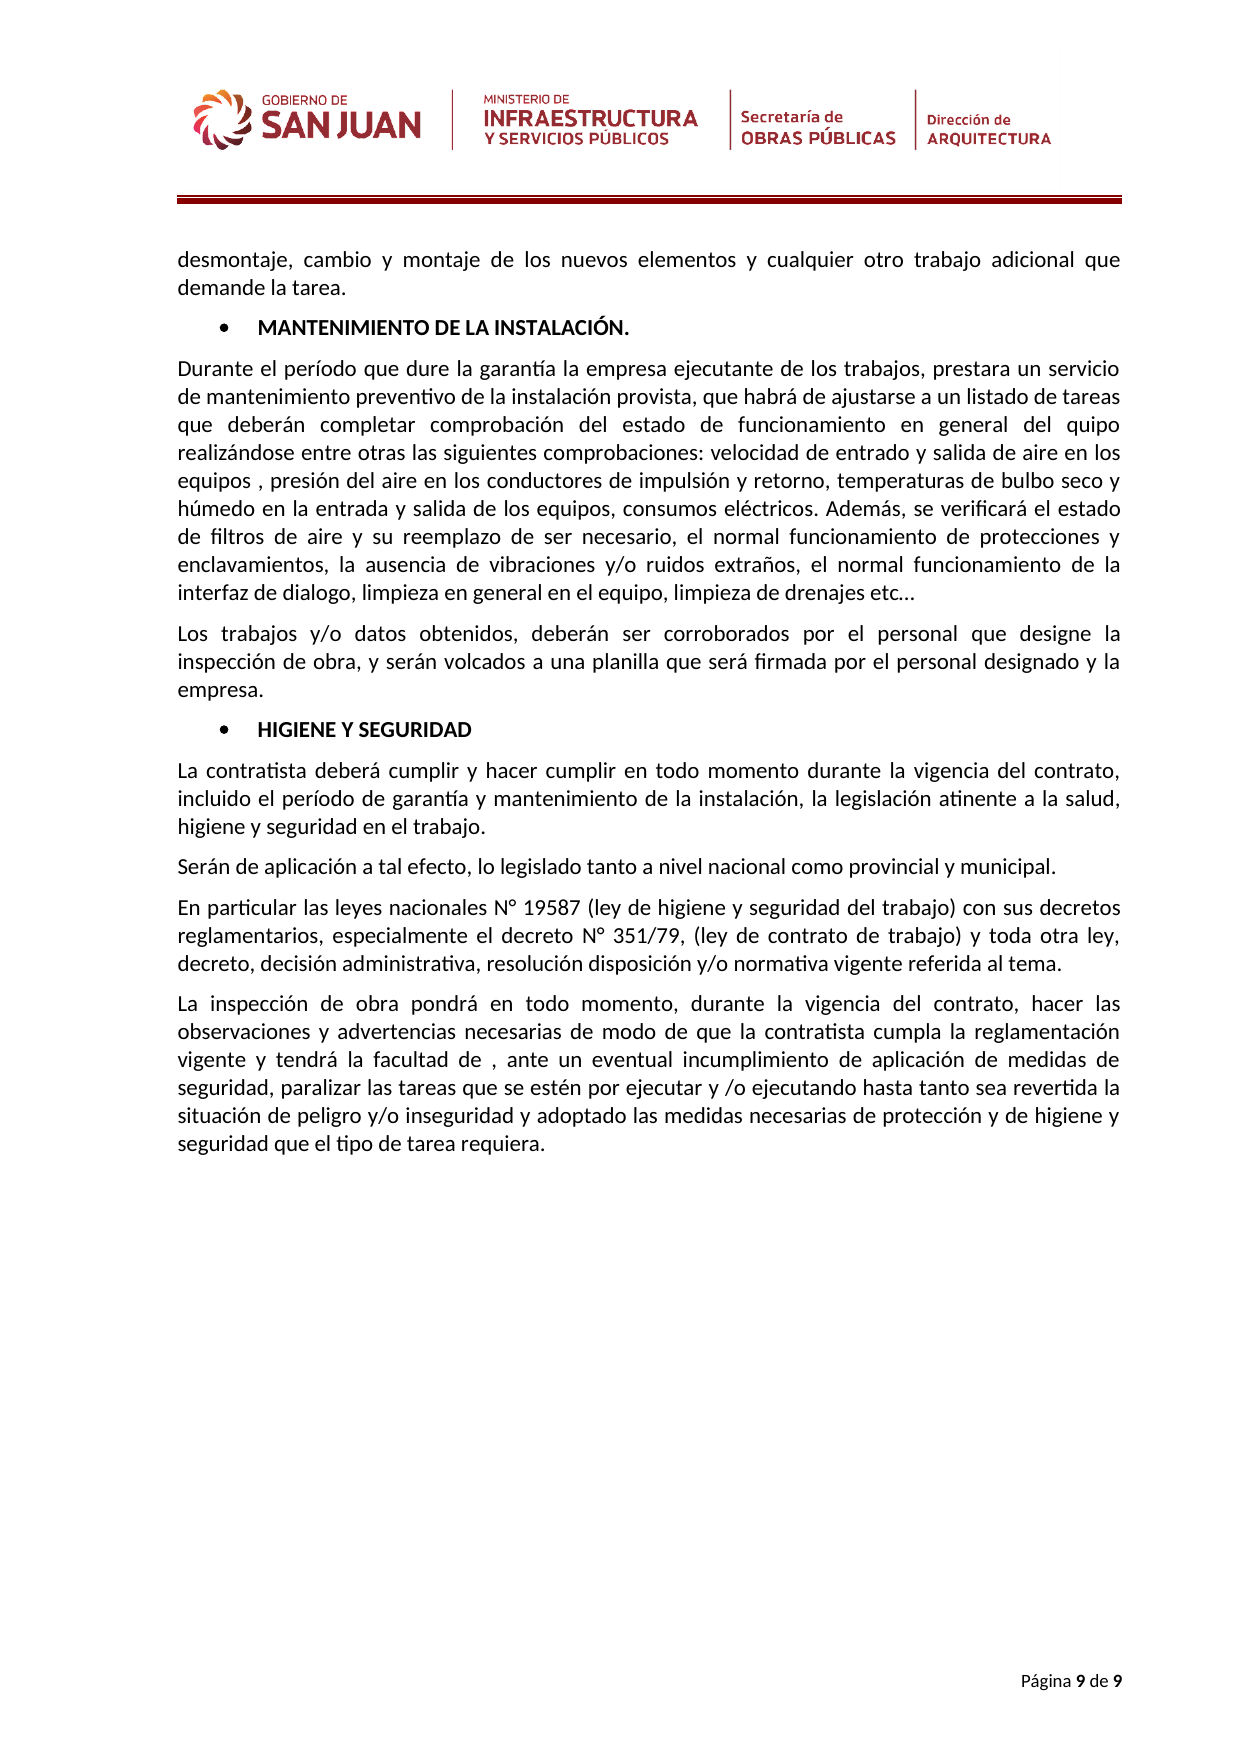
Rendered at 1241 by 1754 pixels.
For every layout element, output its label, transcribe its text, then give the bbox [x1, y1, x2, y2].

list HIGIENE Y SEGURIDAD [220, 715, 1122, 743]
picture [177, 44, 1061, 193]
text La contratista deberá cumplir y hacer cumplir en todo momento durante la vigencia del contrato, incluido el período de garantía y mantenimiento de la instalación, la legislación atinente a la salud, higiene y seguridad en el trabajo. [177, 756, 1122, 840]
list MANTENIMIENTO DE LA INSTALACIÓN. [220, 313, 1122, 342]
text La inspección de obra pondrá en todo momento, durante la vigencia del contrato, hacer las observaciones y advertencias necesarias de modo de que la contratista cumpla la reglamentación vigente y tendrá la facultad de , ante un eventual incumplimiento de aplicación de medidas de seguridad, paralizar las tareas que se estén por ejecutar y /o ejecutando hasta tanto sea revertida la situación de peligro y/o inseguridad y adoptado las medidas necesarias de protección y de higiene y seguridad que el tipo de tarea requiera. [177, 989, 1122, 1158]
text Los trabajos y/o datos obtenidos, deberán ser corroborados por el personal que designe la inspección de obra, y serán volcados a una planilla que será firmada por el personal designado y la empresa. [177, 619, 1122, 703]
text Serán de aplicación a tal efecto, lo legislado tanto a nivel nacional como provincial y municipal. [177, 852, 1122, 880]
text En particular las leyes nacionales N° 19587 (ley de higiene y seguridad del trabajo) con sus decretos reglamentarios, especialmente el decreto N° 351/79, (ley de contrato de trabajo) y toda otra ley, decreto, decisión administrativa, resolución disposición y/o normativa vigente referida al tema. [177, 893, 1122, 977]
text Durante el período que dure la garantía la empresa ejecutante de los trabajos, prestara un servicio de mantenimiento preventivo de la instalación provista, que habrá de ajustarse a un listado de tareas que deberán completar comprobación del estado de funcionamiento en general del quipo realizándose entre otras las siguientes comprobaciones: velocidad de entrado y salida de aire en los equipos , presión del aire en los conductores de impulsión y retorno, temperaturas de bulbo seco y húmedo en la entrada y salida de los equipos, consumos eléctricos. Además, se verificará el estado de filtros de aire y su reemplazo de ser necesario, el normal funcionamiento de protecciones y enclavamientos, la ausencia de vibraciones y/o ruidos extraños, el normal funcionamiento de la interfaz de dialogo, limpieza en general en el equipo, limpieza de drenajes etc… [177, 354, 1122, 606]
